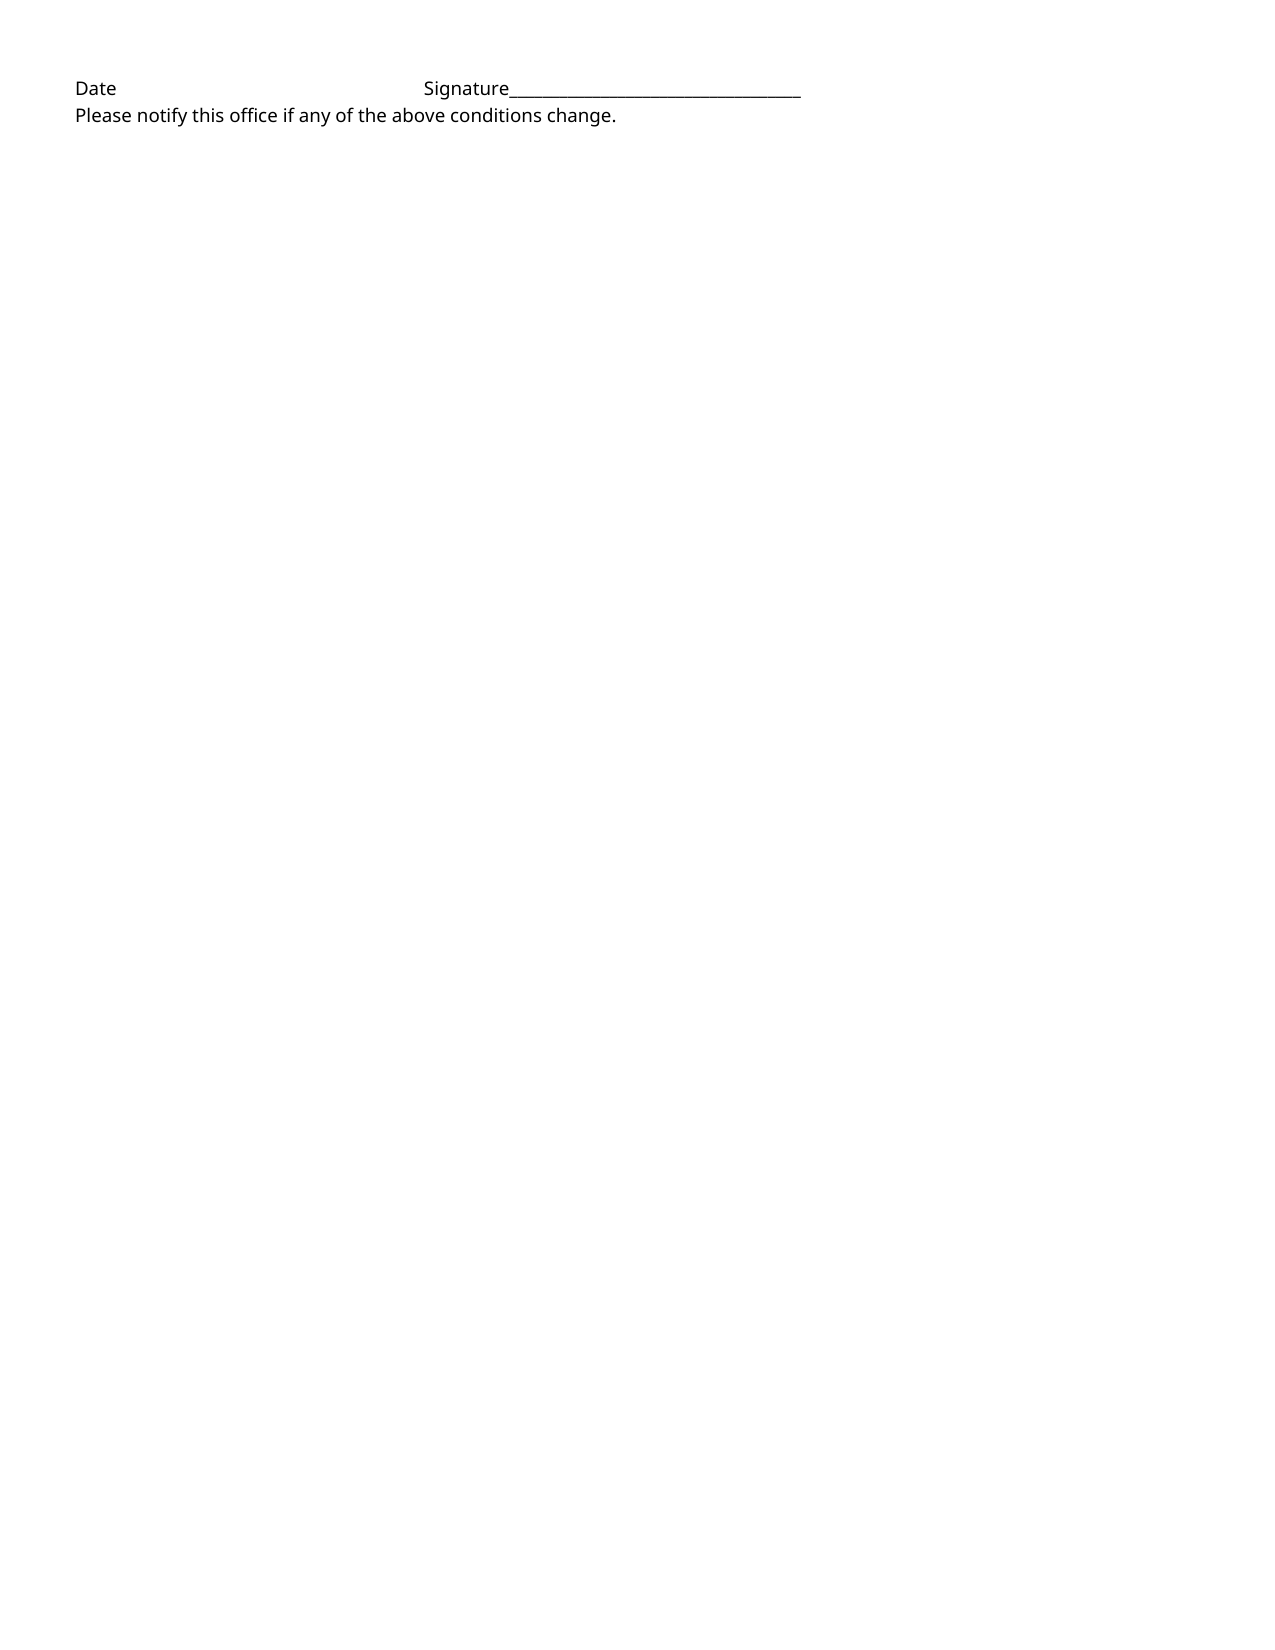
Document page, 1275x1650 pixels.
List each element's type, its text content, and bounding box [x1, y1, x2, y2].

text Date Signature___________________________________ Please notify this office if any of the above conditions change. [75, 75, 1200, 128]
